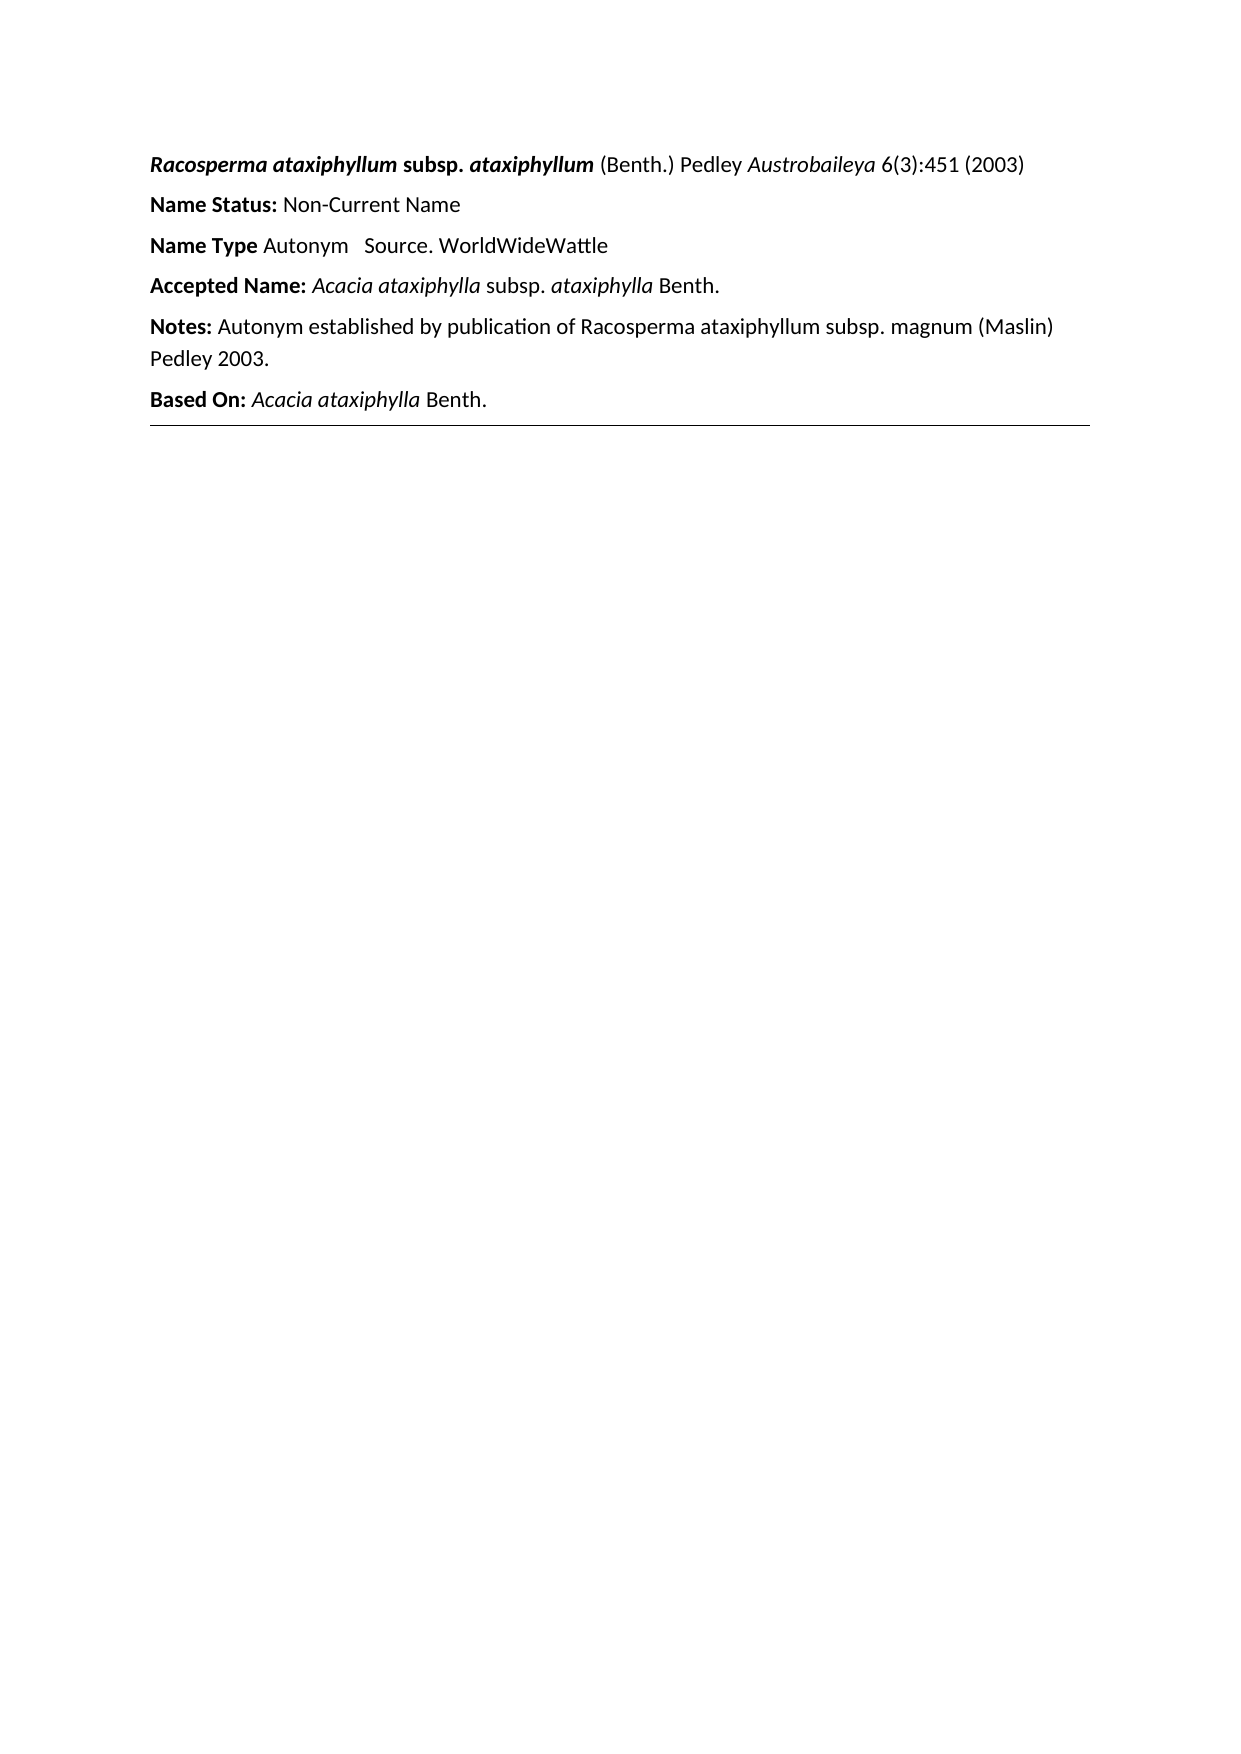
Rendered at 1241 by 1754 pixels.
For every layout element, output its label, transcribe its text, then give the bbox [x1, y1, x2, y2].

text Name Status: Non-Current Name [150, 191, 1090, 218]
text Racosperma ataxiphyllum subsp. ataxiphyllum (Benth.) Pedley Austrobaileya 6(3):451 (2003) [150, 150, 1090, 178]
text Name Type Autonym Source. WorldWideWattle [150, 231, 1090, 259]
text Based On: Acacia ataxiphylla Benth. [150, 385, 1090, 413]
text Accepted Name: Acacia ataxiphylla subsp. ataxiphylla Benth. [150, 272, 1090, 299]
text Notes: Autonym established by publication of Racosperma ataxiphyllum subsp. magnum (Maslin) Pedley 2003. [150, 312, 1090, 372]
